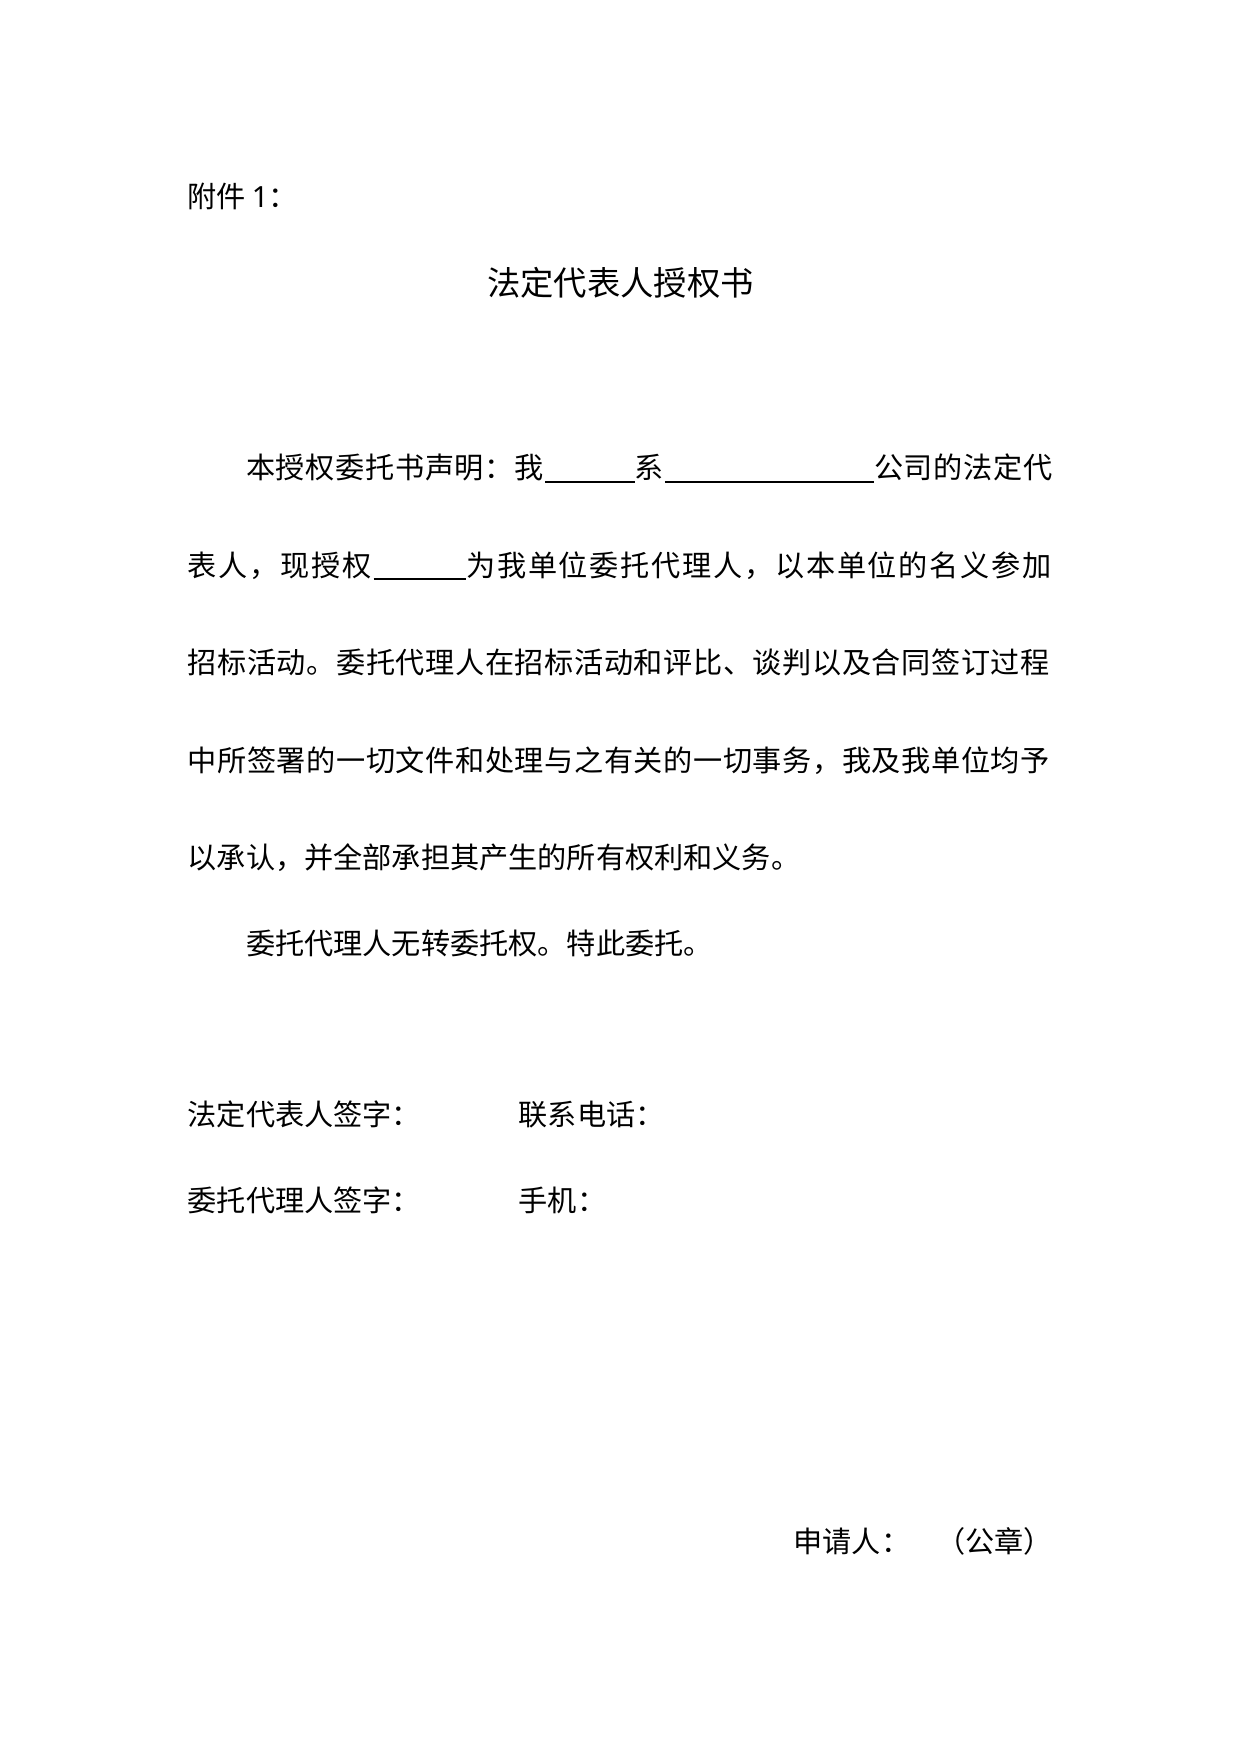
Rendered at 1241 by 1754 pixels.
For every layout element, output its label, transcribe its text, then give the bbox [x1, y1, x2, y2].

text 法定代表人授权书 [187, 248, 1053, 313]
text 本授权委托书声明：我 系 公司的法定代表人，现授权 为我单位委托代理人，以本单位的名义参加 招标活动。委托代理人在招标活动和评比、谈判以及合同签订过程中所签署的一切文件和处理与之有关的一切事务，我及我单位均予以承认，并全部承担其产生的所有权利和义务。 [187, 433, 1053, 888]
text 法定代表人签字： 联系电话： [187, 1080, 1053, 1145]
text 委托代理人无转委托权。特此委托。 [187, 909, 1053, 974]
text 申请人： （公章） [187, 1507, 1053, 1572]
text 委托代理人签字： 手机： [187, 1167, 1053, 1232]
text 附件1： [187, 162, 919, 227]
